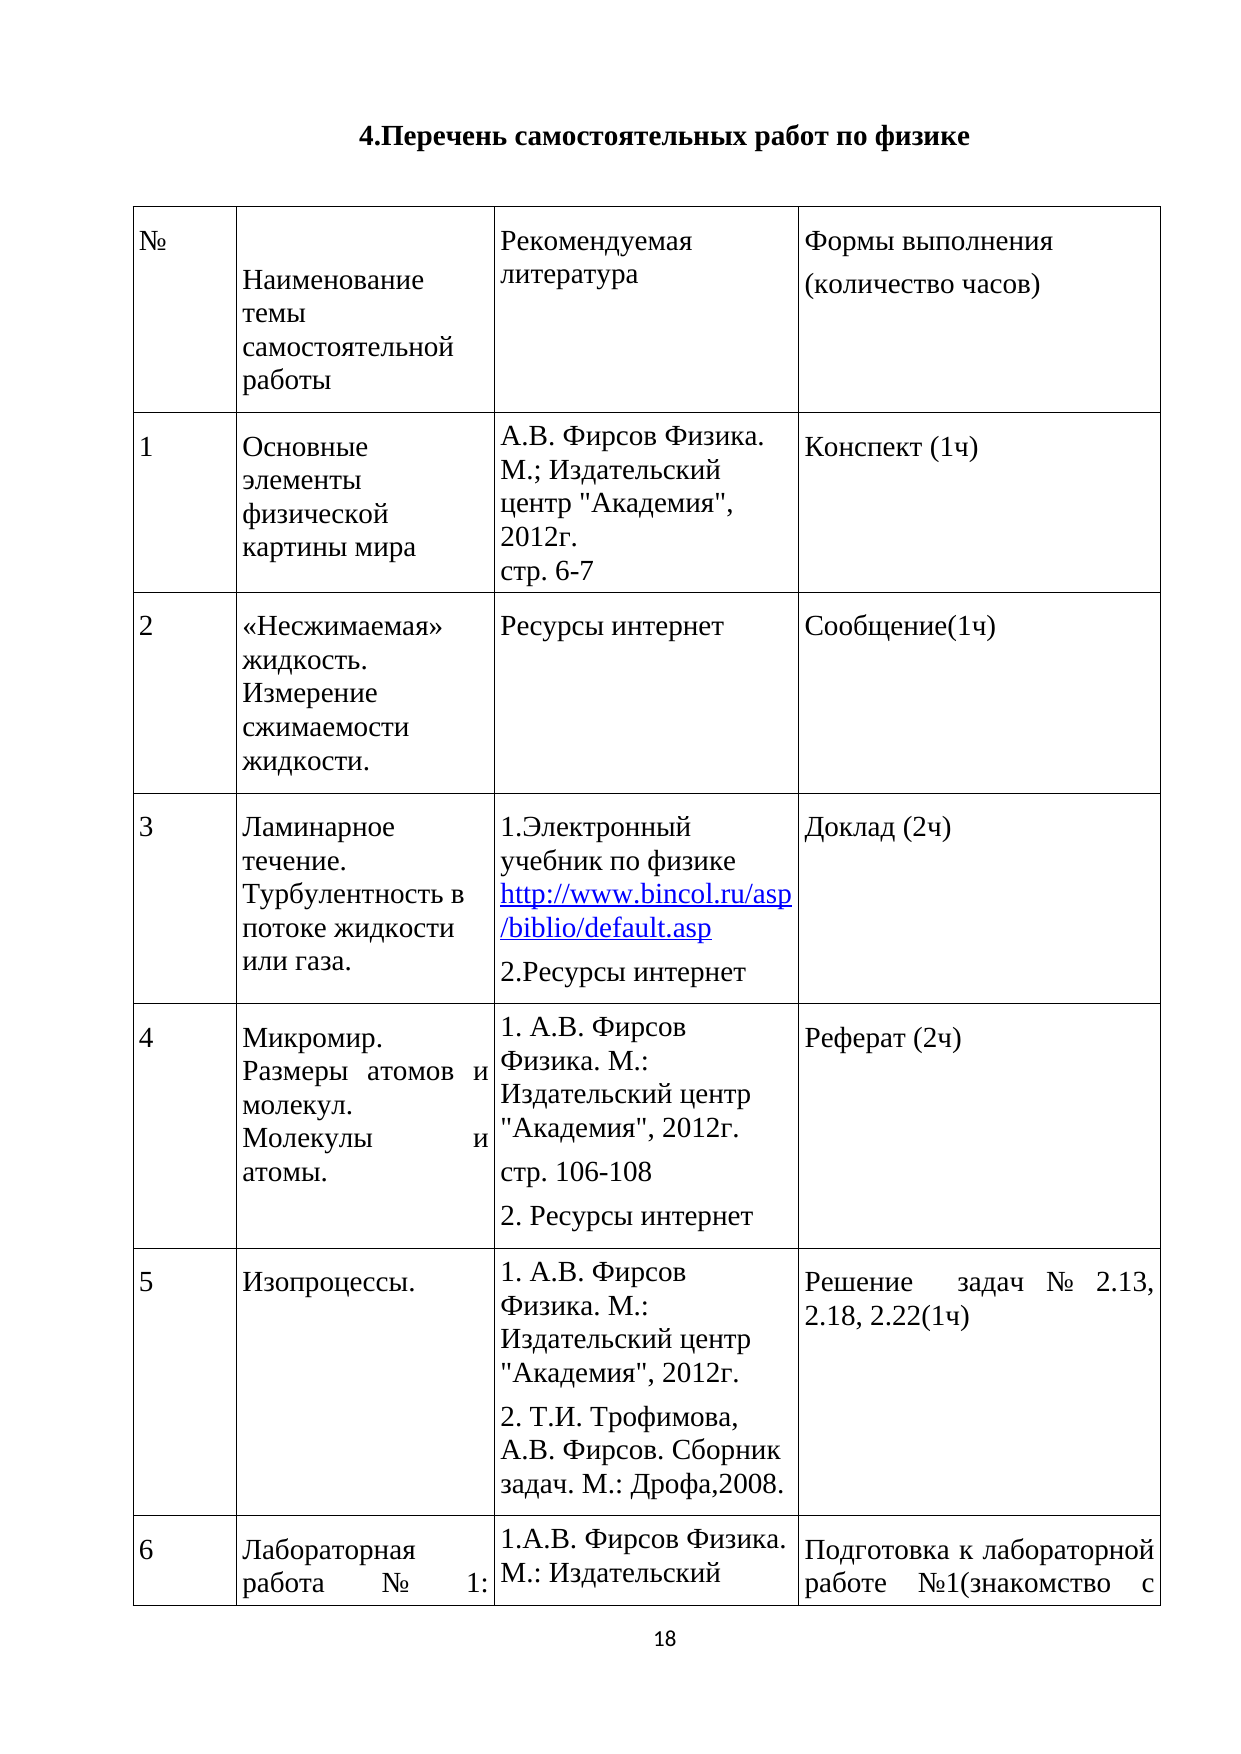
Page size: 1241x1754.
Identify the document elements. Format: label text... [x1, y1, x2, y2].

table_cell Доклад (2ч) [799, 794, 1160, 1003]
table_cell 4 [134, 1004, 236, 1248]
table_cell 1 [134, 413, 236, 592]
table_header Наименование темы самостоятельной работы [237, 207, 494, 412]
table_cell Изопроцессы. [237, 1249, 494, 1515]
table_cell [495, 1516, 798, 1605]
table_cell Основные элементы физической картины мира [237, 413, 494, 592]
table_cell Микромир. Размеры атомов и молекул. Молекулы и атомы. [237, 1004, 494, 1248]
table_cell 6 [134, 1516, 236, 1605]
table_cell Конспект (1ч) [799, 413, 1160, 592]
table_cell 1.Электронный учебник по физике http://www.bincol.ru/asp/biblio/default.asp 2.Ресурсы интернет [495, 794, 798, 1003]
table_cell 3 [134, 794, 236, 1003]
table_header № [134, 207, 236, 412]
table_cell Реферат (2ч) [799, 1004, 1160, 1248]
table_header Рекомендуемая литература [495, 207, 798, 412]
table_cell Решение задач № 2.13, 2.18, 2.22(1ч) [799, 1249, 1160, 1515]
table_cell 1. А.В. Фирсов Физика. М.: Издательский центр "Академия", 2012г. 2. Т.И. Трофимова, А.В. Фирсов. Сборник задач. М.: Дрофа,2008. [495, 1249, 798, 1515]
table_cell 5 [134, 1249, 236, 1515]
table_cell Сообщение(1ч) [799, 593, 1160, 792]
table_cell 1. А.В. Фирсов Физика. М.: Издательский центр "Академия", 2012г. стр. 106-108 2. Ресурсы интернет [495, 1004, 798, 1248]
text 4.Перечень самостоятельных работ по физике [177, 118, 1152, 152]
table_cell «Несжимаемая» жидкость. Измерение сжимаемости жидкости. [237, 593, 494, 792]
table_header Формы выполнения (количество часов) [799, 207, 1160, 412]
table_cell 2 [134, 593, 236, 792]
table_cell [799, 1516, 1160, 1605]
table_cell Ресурсы интернет [495, 593, 798, 792]
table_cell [237, 1516, 494, 1605]
table_cell А.В. Фирсов Физика. М.; Издательский центр "Академия", 2012г. стр. 6-7 [495, 413, 798, 592]
table_cell Ламинарное течение. Турбулентность в потоке жидкости или газа. [237, 794, 494, 1003]
